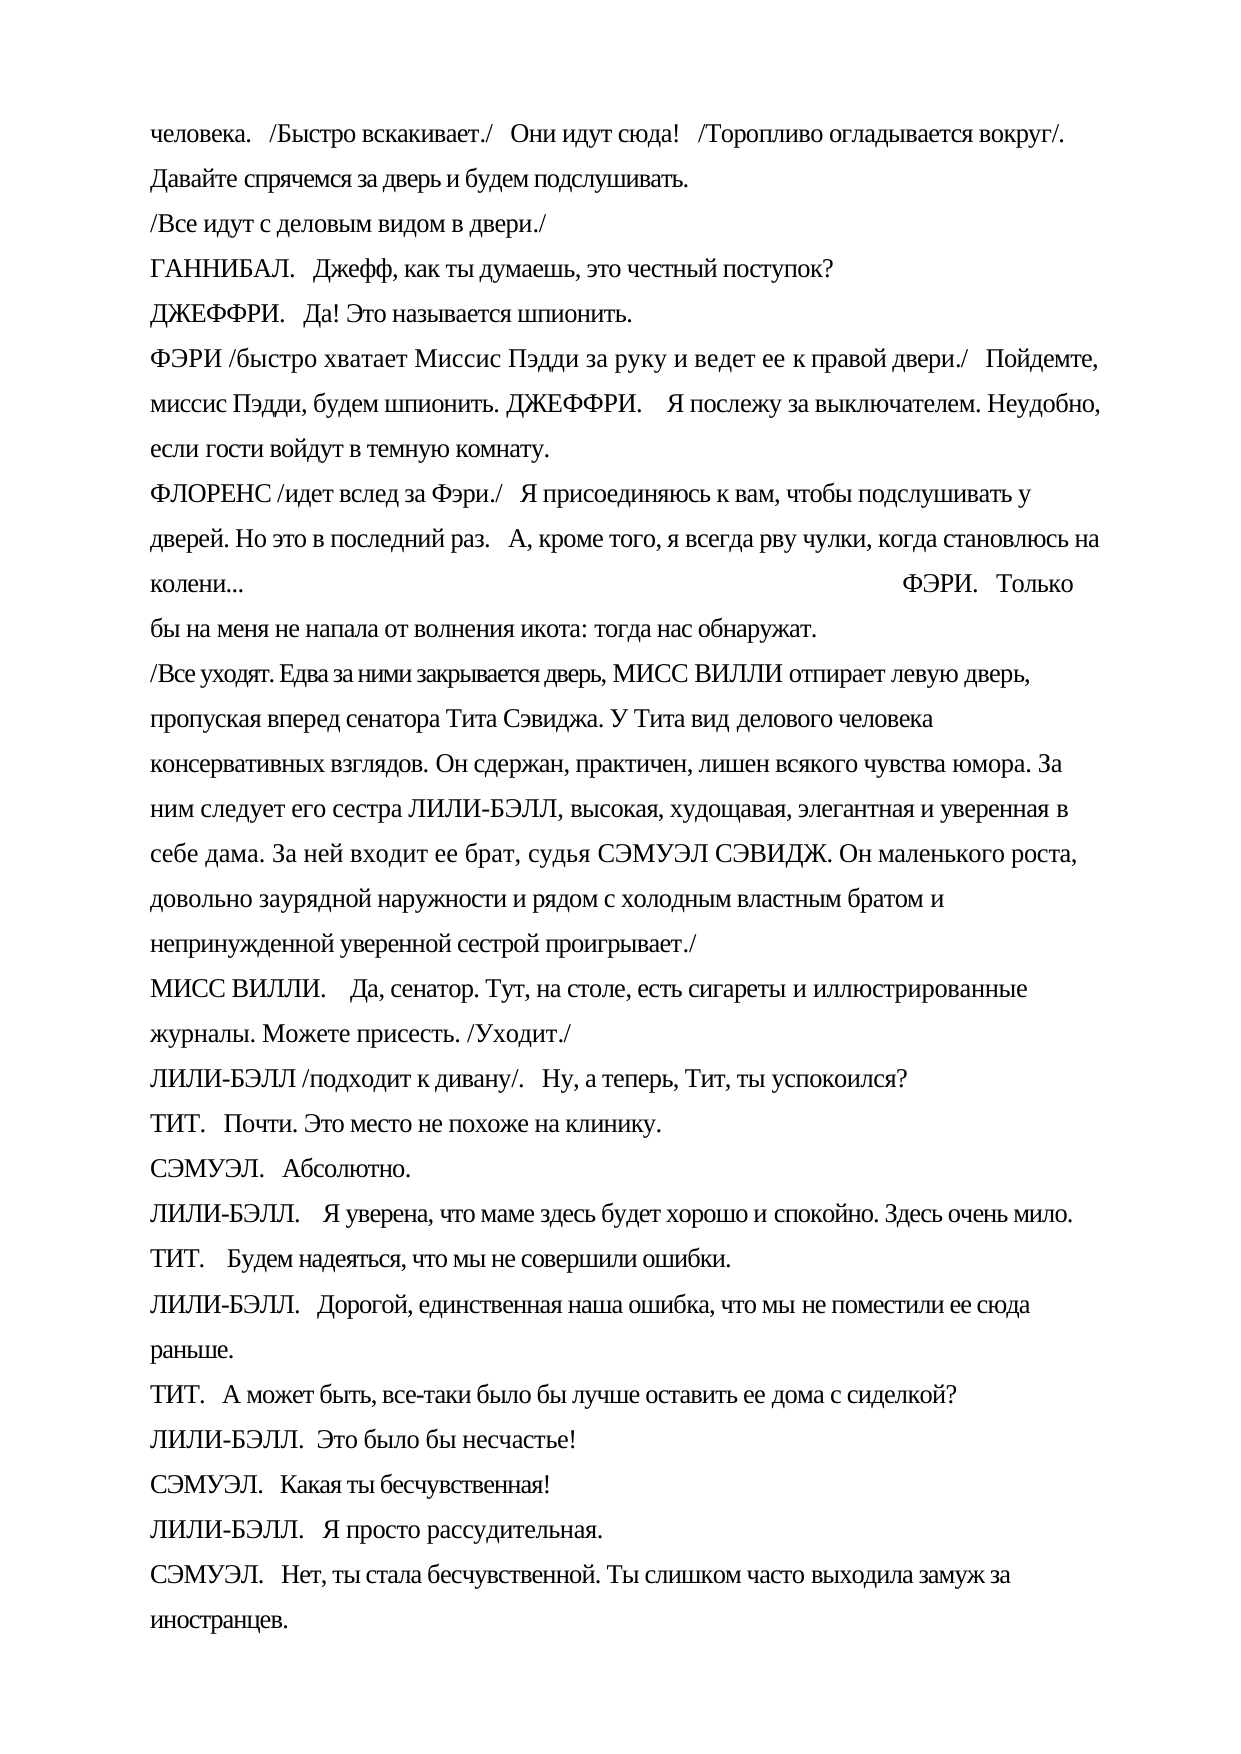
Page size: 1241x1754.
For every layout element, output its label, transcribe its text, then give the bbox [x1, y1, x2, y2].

text ТИТ. Будем надеяться, что мы не совершили ошибки. [150, 1244, 1106, 1274]
text СЭМУЭЛ. Какая ты бесчувственная! [150, 1470, 1106, 1500]
text ФЛОРЕНС /идет вслед за Фэри./ Я присоединяюсь к вам, чтобы подслушивать у дверей. Но это в последний раз. А, кроме того, я всегда рву чулки, когда становлюсь на колени... ФЭРИ. Только бы на меня не напала от волнения икота: тогда нас обнаружат. /Все уходят. Едва за ними закрывается дверь, МИСС ВИЛЛИ отпирает левую дверь, пропуская вперед сенатора Тита Сэвиджа. У Тита вид делового человека консервативных взглядов. Он сдержан, практичен, лишен всякого чувства юмора. За ним следует его сестра ЛИЛИ-БЭЛЛ, высокая, худощавая, элегантная и уверенная в себе дама. За ней входит ее брат, судья СЭМУЭЛ СЭВИДЖ. Он маленького роста, довольно заурядной наружности и рядом с холодным властным братом и непринужденной уверенной сестрой проигрывает./ [150, 478, 1106, 958]
text /Все идут с деловым видом в двери./ [150, 208, 1106, 238]
text ЛИЛИ-БЭЛЛ. Дорогой, единственная наша ошибка, что мы не поместили ее сюда раньше. [150, 1289, 1106, 1364]
text ТИТ. А может быть, все-таки было бы лучше оставить ее дома с сиделкой? [150, 1379, 1106, 1409]
text ТИТ. Почти. Это место не похоже на клинику. [150, 1109, 1106, 1139]
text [150, 118, 1106, 193]
text ГАННИБАЛ. Джефф, как ты думаешь, это честный поступок? [150, 253, 1106, 283]
text СЭМУЭЛ. Нет, ты стала бесчувственной. Ты слишком часто выходила замуж за иностранцев. [150, 1560, 1106, 1635]
text ЛИЛИ-БЭЛЛ. Я просто рассудительная. [150, 1515, 1106, 1545]
text СЭМУЭЛ. Абсолютно. [150, 1154, 1106, 1184]
text ЛИЛИ-БЭЛЛ. Это было бы несчастье! [150, 1424, 1106, 1454]
text ЛИЛИ-БЭЛЛ. Я уверена, что маме здесь будет хорошо и спокойно. Здесь очень мило. [150, 1199, 1106, 1229]
text МИСС ВИЛЛИ. Да, сенатор. Тут, на столе, есть сигареты и иллюстрированные журналы. Можете присесть. /Уходит./ [150, 973, 1106, 1048]
text ЛИЛИ-БЭЛЛ /подходит к дивану/. Ну, а теперь, Тит, ты успокоился? [150, 1063, 1106, 1093]
text ДЖЕФФРИ. Да! Это называется шпионить. ФЭРИ /быстро хватает Миссис Пэдди за руку и ведет ее к правой двери./ Пойдемте, миссис Пэдди, будем шпионить. ДЖЕФФРИ. Я послежу за выключателем. Неудобно, если гости войдут в темную комнату. [150, 298, 1106, 463]
